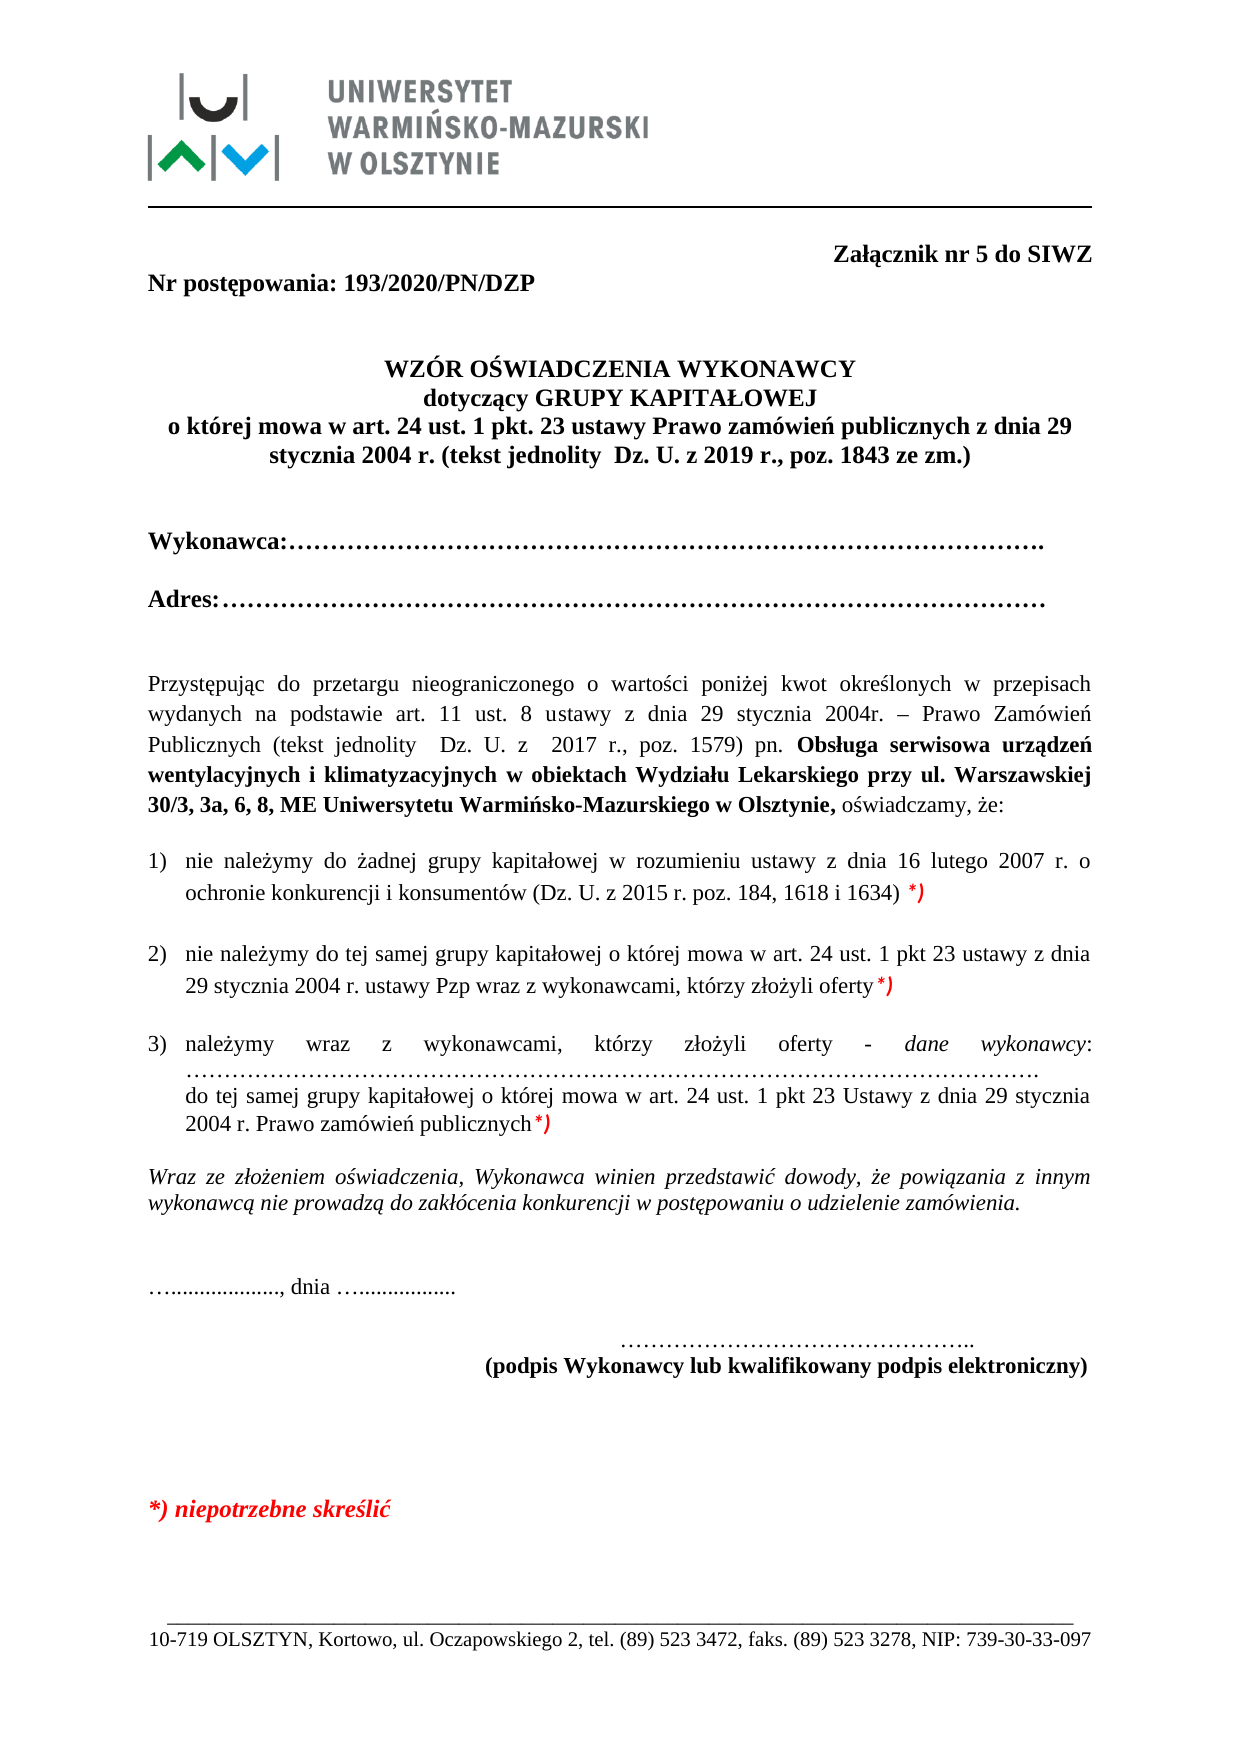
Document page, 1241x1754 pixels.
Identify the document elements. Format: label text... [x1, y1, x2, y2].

list należymy wraz z wykonawcami, którzy złożyli oferty - dane wykonawcy: …………………………………………………………………………………………………. [148, 1029, 1092, 1082]
text Przystępując do przetargu nieograniczonego o wartości poniżej kwot określonych w przepisach wydanych na podstawie art. 11 ust. 8 ustawy z dnia 29 stycznia 2004r. – Prawo Zamówień Publicznych (tekst jednolity Dz. U. z 2017 r., poz. 1579) pn. Obsługa serwisowa urządzeń wentylacyjnych i klimatyzacyjnych w obiektach Wydziału Lekarskiego przy ul. Warszawskiej 30/3, 3a, 6, 8, ME Uniwersytetu Warmińsko-Mazurskiego w Olsztynie, oświadczamy, że: [148, 670, 1092, 817]
text ……………………………………….. [148, 1326, 1092, 1352]
list nie należymy do żadnej grupy kapitałowej w rozumieniu ustawy z dnia 16 lutego 2007 r. o ochronie konkurencji i konsumentów (Dz. U. z 2015 r. poz. 184, 1618 i 1634) *) [148, 848, 1092, 906]
list do tej samej grupy kapitałowej o której mowa w art. 24 ust. 1 pkt 23 Ustawy z dnia 29 stycznia 2004 r. Prawo zamówień publicznych*) [185, 1082, 1092, 1137]
text o której mowa w art. 24 ust. 1 pkt. 23 ustawy Prawo zamówień publicznych z dnia 29 stycznia 2004 r. (tekst jednolity Dz. U. z 2019 r., poz. 1843 ze zm.) [148, 411, 1092, 469]
text …..................., dnia …................. [148, 1273, 1092, 1299]
text Załącznik nr 5 do SIWZ [148, 239, 1092, 268]
text Nr postępowania: 193/2020/PN/DZP [148, 268, 1092, 296]
picture [147, 73, 648, 181]
text dotyczący GRUPY KAPITAŁOWEJ [148, 383, 1092, 411]
text Wraz ze złożeniem oświadczenia, Wykonawca winien przedstawić dowody, że powiązania z innym wykonawcą nie prowadzą do zakłócenia konkurencji w postępowaniu o udzielenie zamówienia. [148, 1163, 1092, 1216]
text Wykonawca:………………………………………………………………………………. [148, 526, 1092, 555]
text WZÓR OŚWIADCZENIA WYKONAWCY [148, 354, 1092, 383]
text *) niepotrzebne skreślić [148, 1494, 1092, 1522]
list nie należymy do tej samej grupy kapitałowej o której mowa w art. 24 ust. 1 pkt 23 ustawy z dnia 29 stycznia 2004 r. ustawy Pzp wraz z wykonawcami, którzy złożyli oferty*) [148, 941, 1092, 999]
text Adres: ……………………………………………………………………………………… [148, 584, 1092, 613]
text (podpis Wykonawcy lub kwalifikowany podpis elektroniczny) [148, 1352, 1092, 1379]
